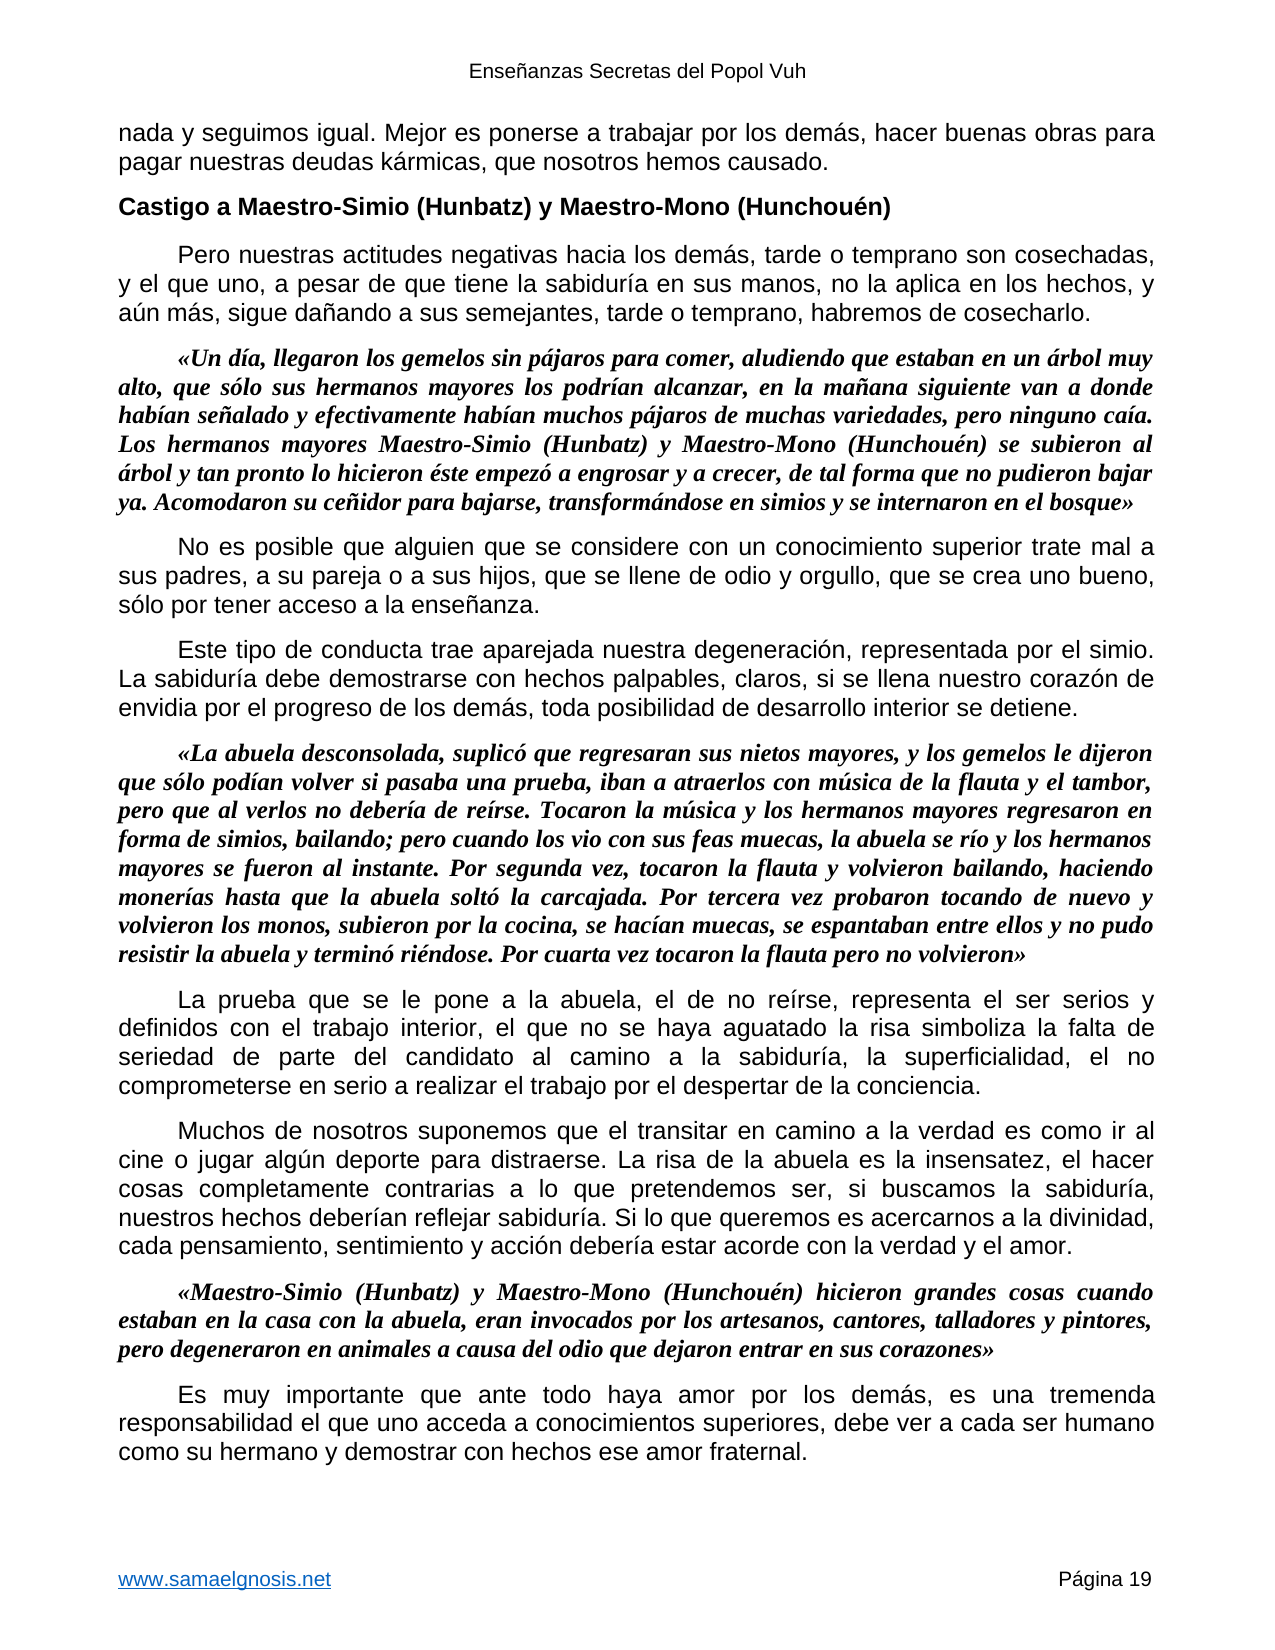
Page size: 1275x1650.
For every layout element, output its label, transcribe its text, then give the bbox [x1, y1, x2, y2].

text Es muy importante que ante todo haya amor por los demás, es una tremenda responsabilidad el que uno acceda a conocimientos superiores, debe ver a cada ser humano como su hermano y demostrar con hechos ese amor fraternal. [118, 1379, 1157, 1466]
text «Maestro-Simio (Hunbatz) y Maestro-Mono (Hunchouén) hicieron grandes cosas cuando estaban en la casa con la abuela, eran invocados por los artesanos, cantores, talladores y pintores, pero degeneraron en animales a causa del odio que dejaron entrar en sus corazones» [118, 1277, 1157, 1363]
text Castigo a Maestro-Simio (Hunbatz) y Maestro-Mono (Hunchouén) [118, 192, 1157, 221]
text Este tipo de conducta trae aparejada nuestra degeneración, representada por el simio. La sabiduría debe demostrarse con hechos palpables, claros, si se llena nuestro corazón de envidia por el progreso de los demás, toda posibilidad de desarrollo interior se detiene. [118, 635, 1157, 721]
text Pero nuestras actitudes negativas hacia los demás, tarde o temprano son cosechadas, y el que uno, a pesar de que tiene la sabiduría en sus manos, no la aplica en los hechos, y aún más, sigue dañando a sus semejantes, tarde o temprano, habremos de cosecharlo. [118, 240, 1157, 326]
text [118, 118, 1157, 176]
text No es posible que alguien que se considere con un conocimiento superior trate mal a sus padres, a su pareja o a sus hijos, que se llene de odio y orgullo, que se crea uno bueno, sólo por tener acceso a la enseñanza. [118, 532, 1157, 618]
text La prueba que se le pone a la abuela, el de no reírse, representa el ser serios y definidos con el trabajo interior, el que no se haya aguatado la risa simboliza la falta de seriedad de parte del candidato al camino a la sabiduría, la superficialidad, el no comprometerse en serio a realizar el trabajo por el despertar de la conciencia. [118, 984, 1157, 1099]
text «La abuela desconsolada, suplicó que regresaran sus nietos mayores, y los gemelos le dijeron que sólo podían volver si pasaba una prueba, iban a atraerlos con música de la flauta y el tambor, pero que al verlos no debería de reírse. Tocaron la música y los hermanos mayores regresaron en forma de simios, bailando; pero cuando los vio con sus feas muecas, la abuela se río y los hermanos mayores se fueron al instante. Por segunda vez, tocaron la flauta y volvieron bailando, haciendo monerías hasta que la abuela soltó la carcajada. Por tercera vez probaron tocando de nuevo y volvieron los monos, subieron por la cocina, se hacían muecas, se espantaban entre ellos y no pudo resistir la abuela y terminó riéndose. Por cuarta vez tocaron la flauta pero no volvieron» [118, 738, 1157, 968]
text «Un día, llegaron los gemelos sin pájaros para comer, aludiendo que estaban en un árbol muy alto, que sólo sus hermanos mayores los podrían alcanzar, en la mañana siguiente van a donde habían señalado y efectivamente habían muchos pájaros de muchas variedades, pero ninguno caía. Los hermanos mayores Maestro-Simio (Hunbatz) y Maestro-Mono (Hunchouén) se subieron al árbol y tan pronto lo hicieron éste empezó a engrosar y a crecer, de tal forma que no pudieron bajar ya. Acomodaron su ceñidor para bajarse, transformándose en simios y se internaron en el bosque» [118, 343, 1157, 515]
text Muchos de nosotros suponemos que el transitar en camino a la verdad es como ir al cine o jugar algún deporte para distraerse. La risa de la abuela es la insensatez, el hacer cosas completamente contrarias a lo que pretendemos ser, si buscamos la sabiduría, nuestros hechos deberían reflejar sabiduría. Si lo que queremos es acercarnos a la divinidad, cada pensamiento, sentimiento y acción debería estar acorde con la verdad y el amor. [118, 1116, 1157, 1260]
